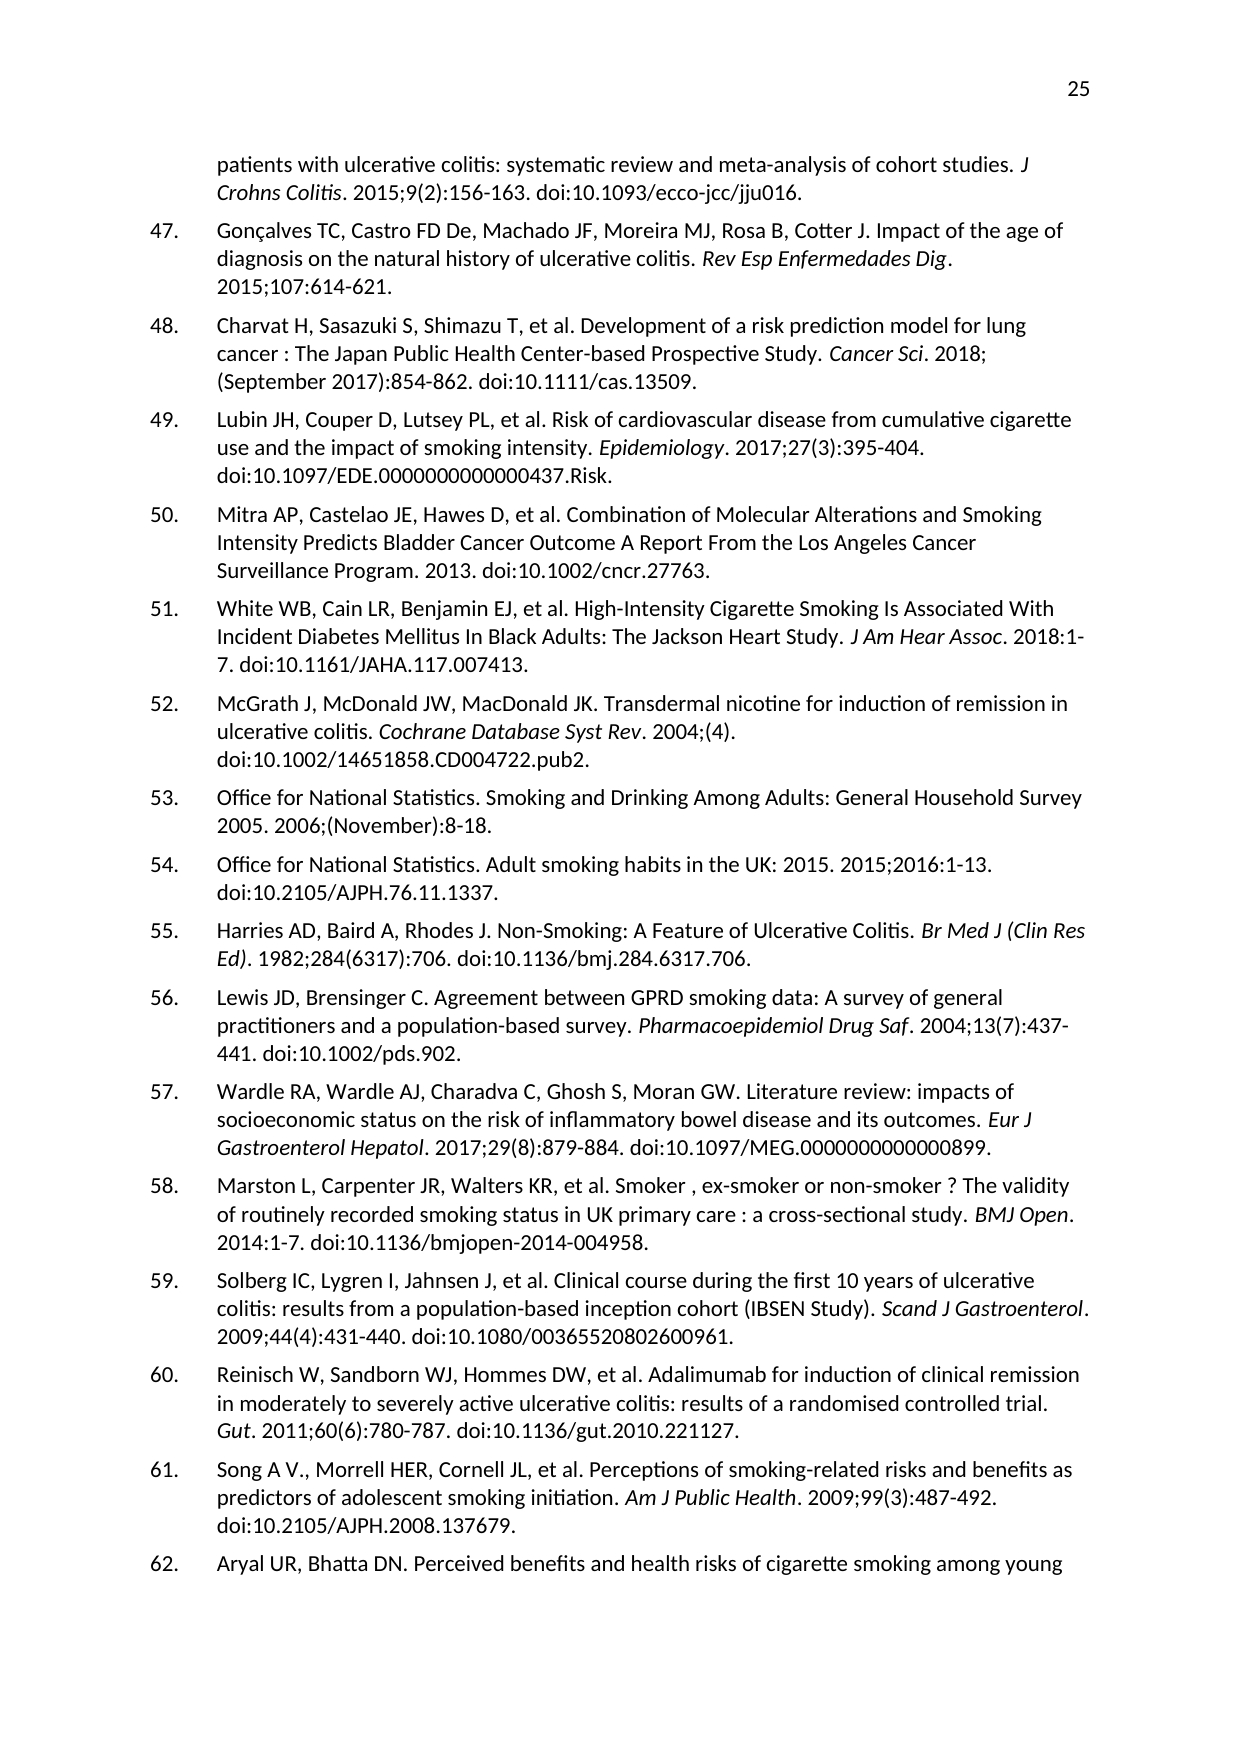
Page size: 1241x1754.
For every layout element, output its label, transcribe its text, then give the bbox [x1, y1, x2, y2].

text 54. Office for National Statistics. Adult smoking habits in the UK: 2015. 2015;2016:1-13. doi:10.2105/AJPH.76.11.1337. [150, 850, 1090, 906]
text 48. Charvat H, Sasazuki S, Shimazu T, et al. Development of a risk prediction model for lung cancer : The Japan Public Health Center-based Prospective Study. Cancer Sci. 2018;(September 2017):854-862. doi:10.1111/cas.13509. [150, 311, 1090, 395]
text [150, 150, 1090, 206]
text 61. Song A V., Morrell HER, Cornell JL, et al. Perceptions of smoking-related risks and benefits as predictors of adolescent smoking initiation. Am J Public Health. 2009;99(3):487-492. doi:10.2105/AJPH.2008.137679. [150, 1455, 1090, 1539]
text 55. Harries AD, Baird A, Rhodes J. Non-Smoking: A Feature of Ulcerative Colitis. Br Med J (Clin Res Ed). 1982;284(6317):706. doi:10.1136/bmj.284.6317.706. [150, 916, 1090, 972]
text 58. Marston L, Carpenter JR, Walters KR, et al. Smoker , ex-smoker or non-smoker ? The validity of routinely recorded smoking status in UK primary care : a cross-sectional study. BMJ Open. 2014:1-7. doi:10.1136/bmjopen-2014-004958. [150, 1172, 1090, 1256]
text 60. Reinisch W, Sandborn WJ, Hommes DW, et al. Adalimumab for induction of clinical remission in moderately to severely active ulcerative colitis: results of a randomised controlled trial. Gut. 2011;60(6):780-787. doi:10.1136/gut.2010.221127. [150, 1361, 1090, 1445]
text 56. Lewis JD, Brensinger C. Agreement between GPRD smoking data: A survey of general practitioners and a population-based survey. Pharmacoepidemiol Drug Saf. 2004;13(7):437-441. doi:10.1002/pds.902. [150, 983, 1090, 1067]
text 47. Gonçalves TC, Castro FD De, Machado JF, Moreira MJ, Rosa B, Cotter J. Impact of the age of diagnosis on the natural history of ulcerative colitis. Rev Esp Enfermedades Dig. 2015;107:614-621. [150, 216, 1090, 301]
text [150, 1549, 1090, 1578]
text 51. White WB, Cain LR, Benjamin EJ, et al. High-Intensity Cigarette Smoking Is Associated With Incident Diabetes Mellitus In Black Adults: The Jackson Heart Study. J Am Hear Assoc. 2018:1-7. doi:10.1161/JAHA.117.007413. [150, 594, 1090, 678]
text 50. Mitra AP, Castelao JE, Hawes D, et al. Combination of Molecular Alterations and Smoking Intensity Predicts Bladder Cancer Outcome A Report From the Los Angeles Cancer Surveillance Program. 2013. doi:10.1002/cncr.27763. [150, 500, 1090, 584]
text 57. Wardle RA, Wardle AJ, Charadva C, Ghosh S, Moran GW. Literature review: impacts of socioeconomic status on the risk of inflammatory bowel disease and its outcomes. Eur J Gastroenterol Hepatol. 2017;29(8):879-884. doi:10.1097/MEG.0000000000000899. [150, 1077, 1090, 1161]
text 53. Office for National Statistics. Smoking and Drinking Among Adults: General Household Survey 2005. 2006;(November):8-18. [150, 783, 1090, 839]
text 59. Solberg IC, Lygren I, Jahnsen J, et al. Clinical course during the first 10 years of ulcerative colitis: results from a population-based inception cohort (IBSEN Study). Scand J Gastroenterol. 2009;44(4):431-440. doi:10.1080/00365520802600961. [150, 1266, 1090, 1350]
text 49. Lubin JH, Couper D, Lutsey PL, et al. Risk of cardiovascular disease from cumulative cigarette use and the impact of smoking intensity. Epidemiology. 2017;27(3):395-404. doi:10.1097/EDE.0000000000000437.Risk. [150, 405, 1090, 489]
text 52. McGrath J, McDonald JW, MacDonald JK. Transdermal nicotine for induction of remission in ulcerative colitis. Cochrane Database Syst Rev. 2004;(4). doi:10.1002/14651858.CD004722.pub2. [150, 689, 1090, 773]
